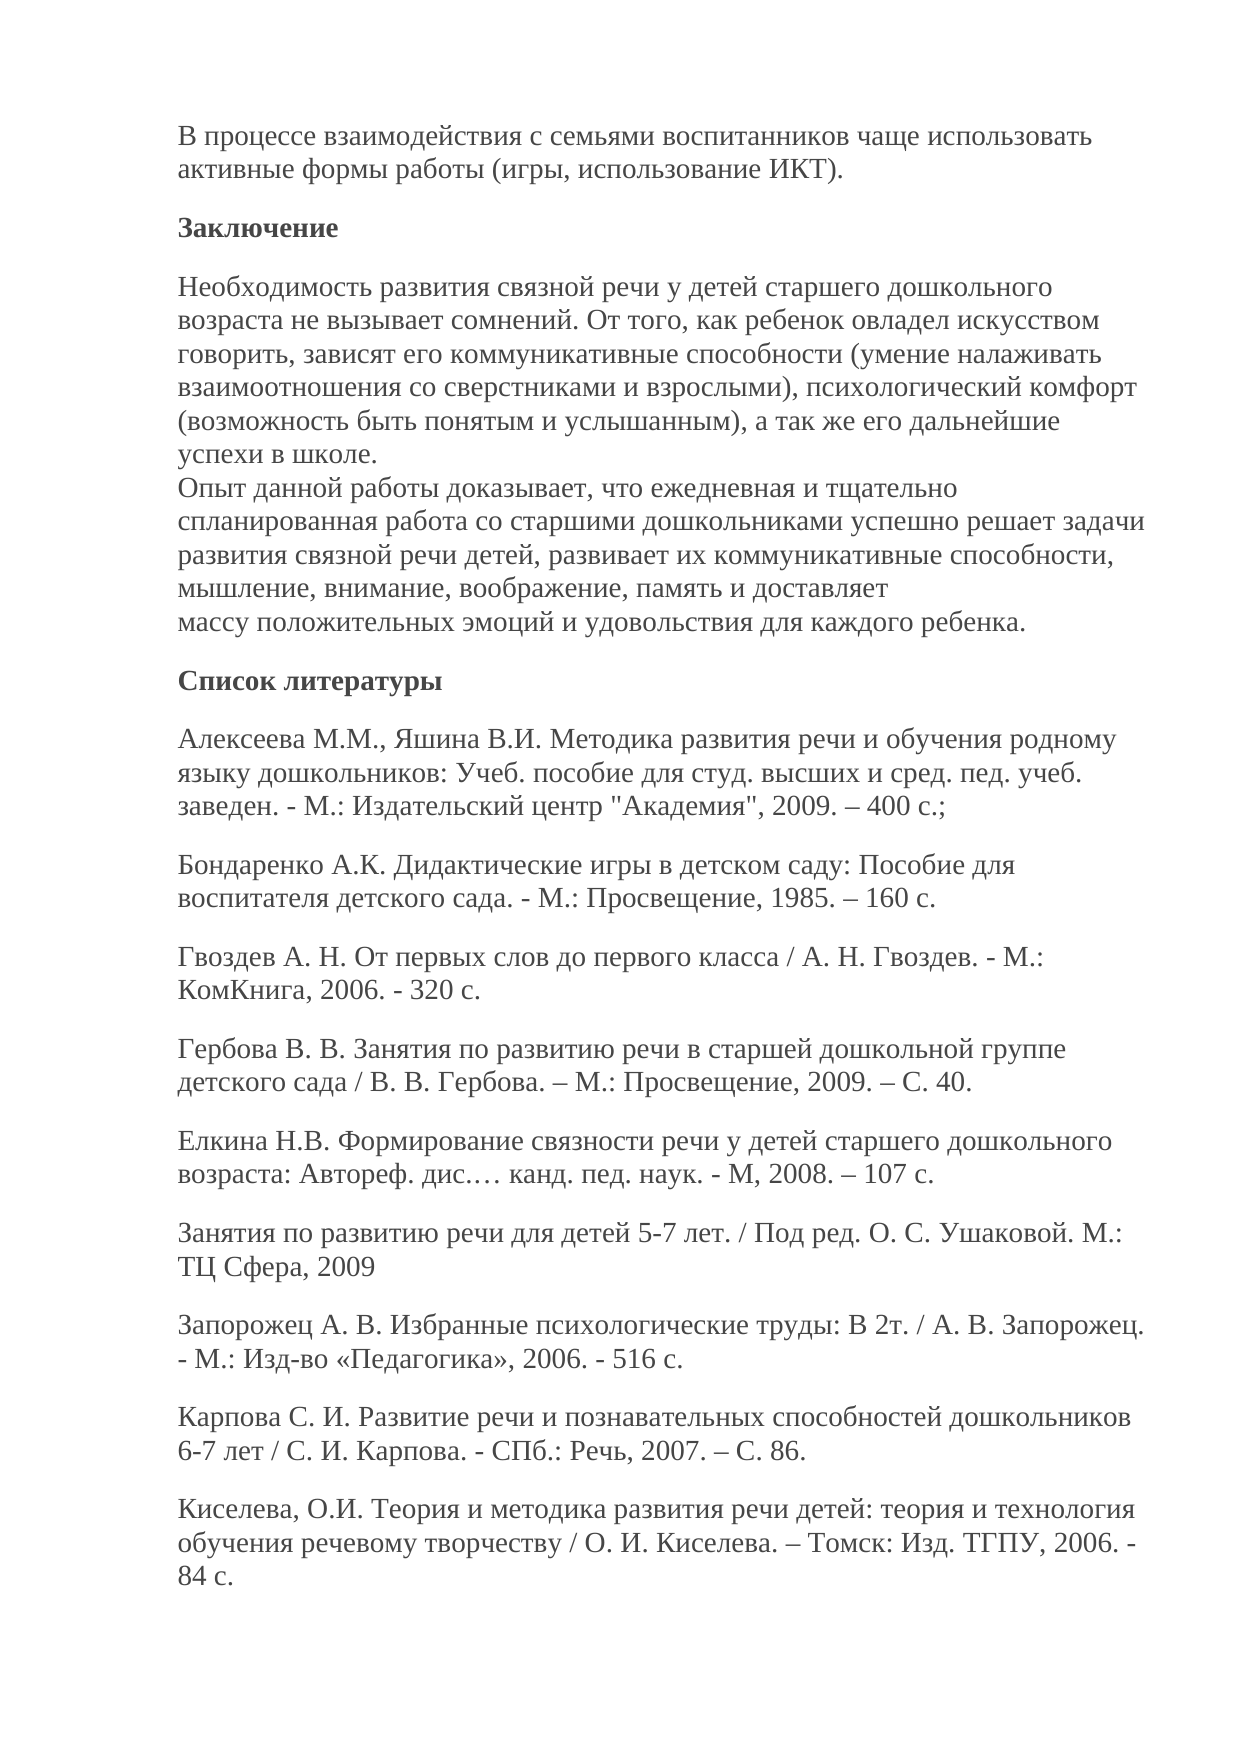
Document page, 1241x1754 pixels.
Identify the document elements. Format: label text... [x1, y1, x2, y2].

text Список литературы [177, 663, 1152, 696]
text Необходимость развития связной речи у детей старшего дошкольного возраста не вызывает сомнений. От того, как ребенок овладел искусством говорить, зависят его коммуникативные способности (умение налаживать взаимоотношения со сверстниками и взрослыми), психологический комфорт (возможность быть понятым и услышанным), а так же его дальнейшие успехи в школе. [177, 269, 1152, 470]
text Алексеева М.М., Яшина В.И. Методика развития речи и обучения родному языку дошкольников: Учеб. пособие для студ. высших и сред. пед. учеб. заведен. - М.: Издательский центр "Академия", 2009. – 400 с.; [177, 721, 1152, 822]
text Запорожец А. В. Избранные психологические труды: В 2т. / А. В. Запорожец. - М.: Изд-во «Педагогика», 2006. - 516 с. [177, 1307, 1152, 1374]
text Гербова В. В. Занятия по развитию речи в старшей дошкольной группе детского сада / В. В. Гербова. – М.: Просвещение, 2009. – С. 40. [177, 1031, 1152, 1098]
text Заключение [177, 210, 1152, 244]
text Занятия по развитию речи для детей 5-7 лет. / Под ред. О. С. Ушаковой. М.: ТЦ Сфера, 2009 [177, 1215, 1152, 1282]
text В процессе взаимодействия с семьями воспитанников чаще использовать активные формы работы (игры, использование ИКТ). [177, 118, 1152, 185]
text Карпова С. И. Развитие речи и познавательных способностей дошкольников 6-7 лет / С. И. Карпова. - СПб.: Речь, 2007. – С. 86. [177, 1399, 1152, 1466]
text Елкина Н.В. Формирование связности речи у детей старшего дошкольного возраста: Автореф. дис.… канд. пед. наук. - М, 2008. – 107 с. [177, 1123, 1152, 1190]
text Бондаренко А.К. Дидактические игры в детском саду: Пособие для воспитателя детского сада. - М.: Просвещение, 1985. – 160 с. [177, 847, 1152, 914]
text Киселева, О.И. Теория и методика развития речи детей: теория и технология обучения речевому творчеству / О. И. Киселева. – Томск: Изд. ТГПУ, 2006. - 84 с. [177, 1491, 1152, 1592]
text Гвоздев А. Н. От первых слов до первого класса / А. Н. Гвоздев. - М.: КомКнига, 2006. - 320 с. [177, 939, 1152, 1006]
text Опыт данной работы доказывает, что ежедневная и тщательно спланированная работа со старшими дошкольниками успешно решает задачи развития связной речи детей, развивает их коммуникативные способности, мышление, внимание, воображение, память и доставляет массу положительных эмоций и удовольствия для каждого ребенка. [177, 470, 1152, 638]
